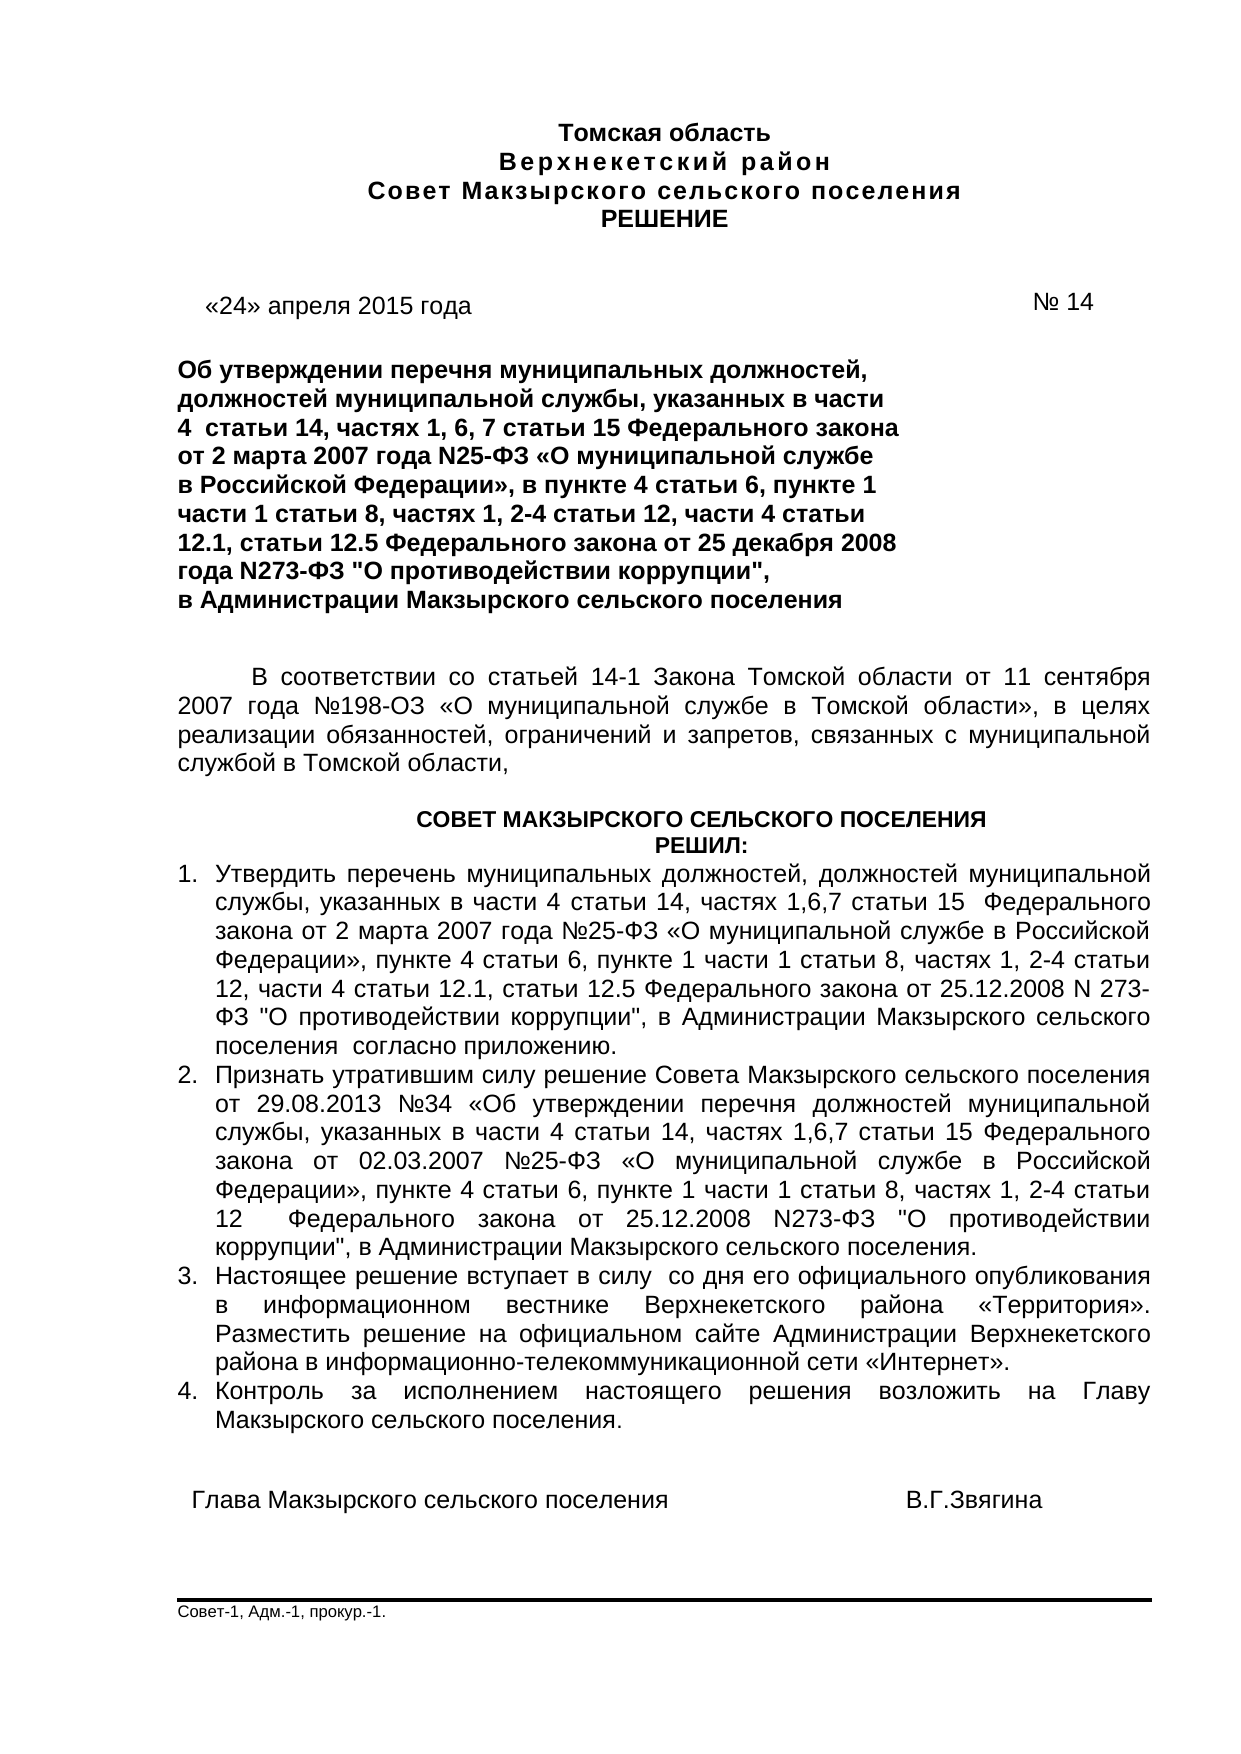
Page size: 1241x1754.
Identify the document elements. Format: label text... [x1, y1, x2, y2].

text РЕШЕНИЕ [177, 204, 1152, 233]
table_header «24» апреля 2015 года [178, 262, 665, 319]
text 12.1, статьи 12.5 Федерального закона от 25 декабря 2008 [177, 527, 1152, 556]
text от 2 марта 2007 года N25-ФЗ «О муниципальной службе [177, 441, 1152, 470]
list Утвердить перечень муниципальных должностей, должностей муниципальной службы, указанных в части 4 статьи 14, частях 1,6,7 статьи 15 Федерального закона от 2 марта 2007 года №25-ФЗ «О муниципальной службе в Российской Федерации», пункте 4 статьи 6, пункте 1 части 1 статьи 8, частях 1, 2-4 статьи 12, части 4 статьи 12.1, статьи 12.5 Федерального закона от 25.12.2008 N 273-ФЗ "О противодействии коррупции", в Администрации Макзырского сельского поселения согласно приложению. [177, 859, 1152, 1060]
table_header № 14 [665, 262, 1152, 319]
text 4 статьи 14, частях 1, 6, 7 статьи 15 Федерального закона [177, 412, 1152, 441]
text части 1 статьи 8, частях 1, 2-4 статьи 12, части 4 статьи [177, 499, 1152, 527]
text Совет Макзырского сельского поселения [177, 176, 1152, 204]
text в Российской Федерации», в пункте 4 статьи 6, пункте 1 [177, 470, 1152, 499]
text должностей муниципальной службы, указанных в части [177, 384, 1152, 412]
text СОВЕТ МАКЗЫРСКОГО СЕЛЬСКОГО ПОСЕЛЕНИЯ [215, 806, 1152, 832]
text В соответствии со статьей 14-1 Закона Томской области от 11 сентября 2007 года №198-ОЗ «О муниципальной службе в Томской области», в целях реализации обязанностей, ограничений и запретов, связанных с муниципальной службой в Томской области, [177, 662, 1152, 777]
list Признать утратившим силу решение Совета Макзырского сельского поселения от 29.08.2013 №34 «Об утверждении перечня должностей муниципальной службы, указанных в части 4 статьи 14, частях 1,6,7 статьи 15 Федерального закона от 02.03.2007 №25-ФЗ «О муниципальной службе в Российской Федерации», пункте 4 статьи 6, пункте 1 части 1 статьи 8, частях 1, 2-4 статьи 12 Федерального закона от 25.12.2008 N273-ФЗ "О противодействии коррупции", в Администрации Макзырского сельского поселения. [177, 1060, 1152, 1261]
text года N273-ФЗ "О противодействии коррупции", [177, 556, 1152, 585]
text Глава Макзырского сельского поселения В.Г.Звягина [177, 1485, 1152, 1513]
list Настоящее решение вступает в силу со дня его официального опубликования в информационном вестнике Верхнекетского района «Территория». Разместить решение на официальном сайте Администрации Верхнекетского района в информационно-телекоммуникационной сети «Интернет». [177, 1261, 1152, 1376]
list Контроль за исполнением настоящего решения возложить на Главу Макзырского сельского поселения. [177, 1376, 1152, 1434]
text РЕШИЛ: [215, 832, 1152, 859]
text в Администрации Макзырского сельского поселения [177, 585, 1152, 614]
text Об утверждении перечня муниципальных должностей, [177, 355, 1152, 384]
text Верхнекетский район [177, 147, 1152, 176]
text Совет-1, Адм.-1, прокур.-1. [177, 1602, 1152, 1621]
text Томская область [177, 118, 1152, 147]
